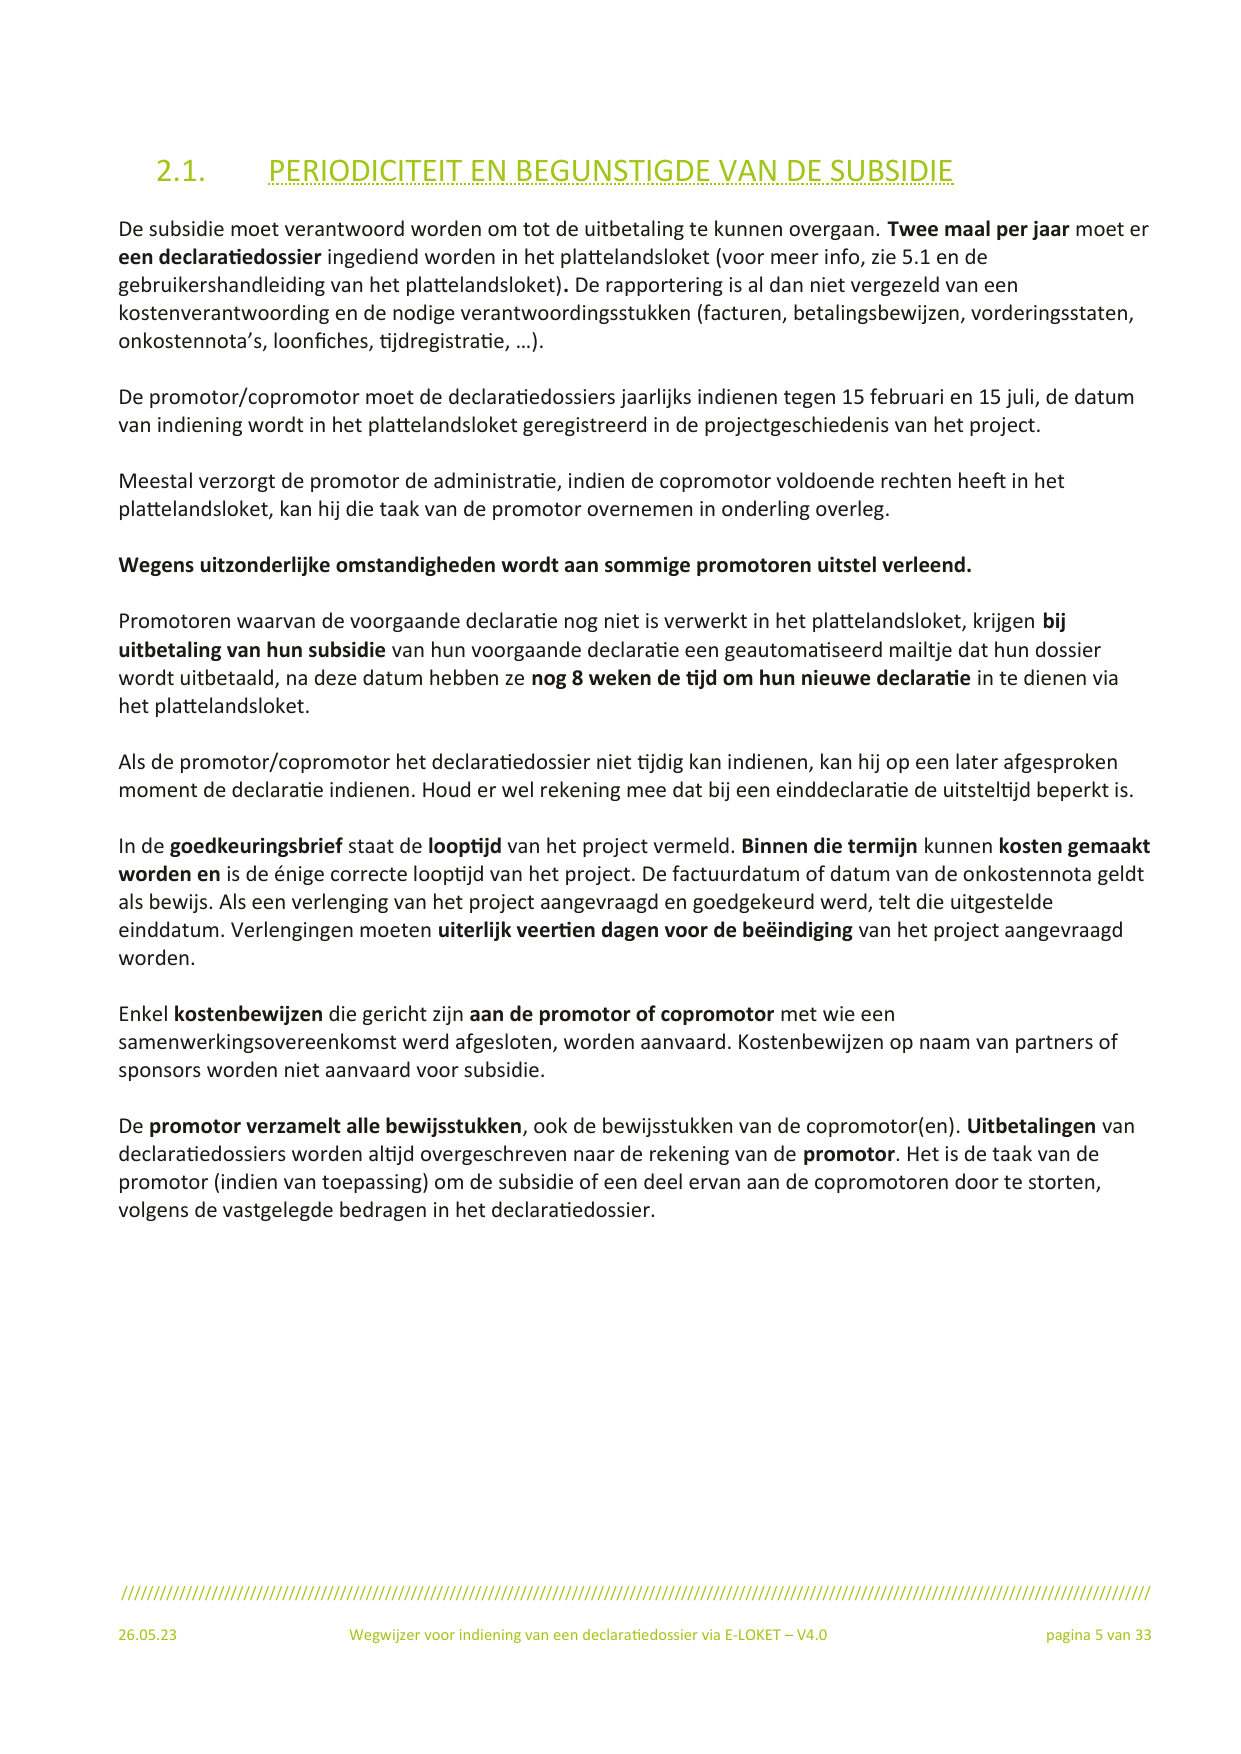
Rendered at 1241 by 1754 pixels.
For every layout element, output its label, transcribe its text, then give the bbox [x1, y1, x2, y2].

text De promotor/copromotor moet de declaratiedossiers jaarlijks indienen tegen 15 februari en 15 juli, de datum van indiening wordt in het plattelandsloket geregistreerd in de projectgeschiedenis van het project. [118, 382, 1152, 438]
text Enkel kostenbewijzen die gericht zijn aan de promotor of copromotor met wie een samenwerkingsovereenkomst werd afgesloten, worden aanvaard. Kostenbewijzen op naam van partners of sponsors worden niet aanvaard voor subsidie. [118, 999, 1152, 1083]
text De subsidie moet verantwoord worden om tot de uitbetaling te kunnen overgaan. Twee maal per jaar moet er een declaratiedossier ingediend worden in het plattelandsloket (voor meer info, zie 5.1 en de gebruikershandleiding van het plattelandsloket). De rapportering is al dan niet vergezeld van een kostenverantwoording en de nodige verantwoordingsstukken (facturen, betalingsbewijzen, vorderingsstaten, onkostennota’s, loonfiches, tijdregistratie, …). [118, 214, 1152, 354]
text Meestal verzorgt de promotor de administratie, indien de copromotor voldoende rechten heeft in het plattelandsloket, kan hij die taak van de promotor overnemen in onderling overleg. [118, 467, 1152, 523]
subtitle PERIODICITEIT EN BEGUNSTIGDE VAN DE SUBSIDIE [156, 148, 1152, 189]
text Promotoren waarvan de voorgaande declaratie nog niet is verwerkt in het plattelandsloket, krijgen bij uitbetaling van hun subsidie van hun voorgaande declaratie een geautomatiseerd mailtje dat hun dossier wordt uitbetaald, na deze datum hebben ze nog 8 weken de tijd om hun nieuwe declaratie in te dienen via het plattelandsloket. [118, 607, 1152, 719]
text De promotor verzamelt alle bewijsstukken, ook de bewijsstukken van de copromotor(en). Uitbetalingen van declaratiedossiers worden altijd overgeschreven naar de rekening van de promotor. Het is de taak van de promotor (indien van toepassing) om de subsidie of een deel ervan aan de copromotoren door te storten, volgens de vastgelegde bedragen in het declaratiedossier. [118, 1111, 1152, 1223]
text Als de promotor/copromotor het declaratiedossier niet tijdig kan indienen, kan hij op een later afgesproken moment de declaratie indienen. Houd er wel rekening mee dat bij een einddeclaratie de uitsteltijd beperkt is. [118, 747, 1152, 803]
text Wegens uitzonderlijke omstandigheden wordt aan sommige promotoren uitstel verleend. [118, 551, 1152, 579]
text In de goedkeuringsbrief staat de looptijd van het project vermeld. Binnen die termijn kunnen kosten gemaakt worden en is de énige correcte looptijd van het project. De factuurdatum of datum van de onkostennota geldt als bewijs. Als een verlenging van het project aangevraagd en goedgekeurd werd, telt die uitgestelde einddatum. Verlengingen moeten uiterlijk veertien dagen voor de beëindiging van het project aangevraagd worden. [118, 831, 1152, 971]
